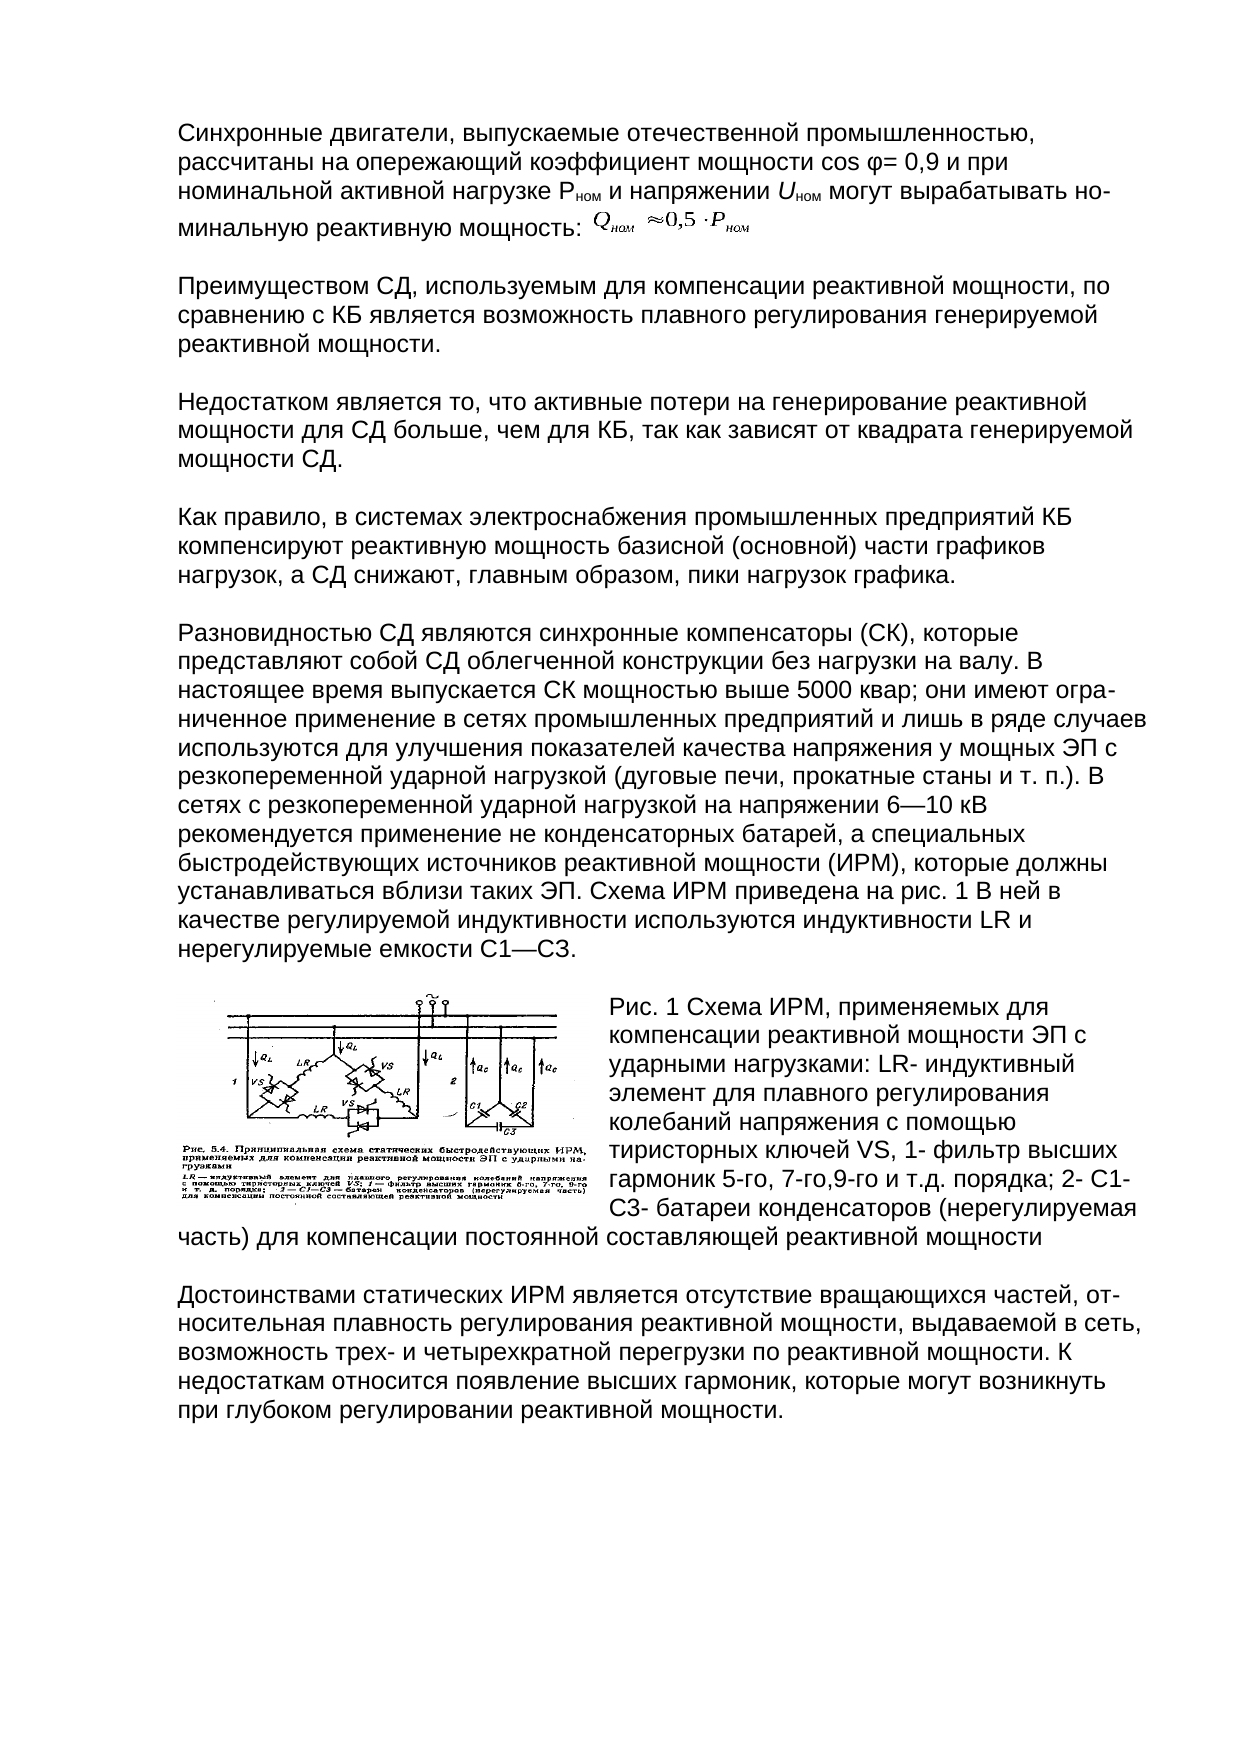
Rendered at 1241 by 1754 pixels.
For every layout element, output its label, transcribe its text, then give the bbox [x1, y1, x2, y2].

text Разновидностью СД являются синхронные компенсаторы (СК), которые представляют собой СД облегченной конструкции без нагрузки на валу. В настоящее время выпускается СК мощностью выше 5000 квар; они имеют ограниченное применение в сетях промышленных предприятий и лишь в ряде случаев используются для улучшения показателей качества напряжения у мощных ЭП с резкопеременной ударной нагрузкой (дуговые печи, прокатные станы и т. п.). В сетях с резкопеременной ударной нагрузкой на напряжении 6—10 кВ рекомендуется применение не конденсаторных батарей, а специальных быстродействующих источников реактивной мощности (ИРМ), которые должны устанавливаться вблизи таких ЭП. Схема ИРМ приведена на рис. 1 В ней в качестве регулируемой индуктивности используются индуктивности LR и нерегулируемые емкости С1—СЗ. [177, 618, 1152, 963]
text Преимуществом СД, используемым для компенсации реактивной мощности, по сравнению с КБ является возможность плавного регулирования генерируемой реактивной мощности. [177, 271, 1152, 358]
text Достоинствами статических ИРМ является отсутствие вращающихся частей, относительная плавность регулирования реактивной мощности, выдаваемой в сеть, возможность трех- и четырехкратной перегрузки по реактивной мощности. К недостаткам относится появление высших гармоник, которые могут возникнуть при глубоком регулировании реактивной мощности. [177, 1280, 1152, 1423]
picture [177, 991, 590, 1206]
text Синхронные двигатели, выпускаемые отечественной промышленностью, рассчитаны на опережающий коэффициент мощности соs φ= 0,9 и при номинальной активной нагрузке Рном и напряжении Uном могут вырабатывать номинальную реактивную мощность: [177, 118, 1152, 242]
text Недостатком является то, что активные потери на генерирование реактивной мощности для СД больше, чем для КБ, так как зависят от квадрата генерируемой мощности СД. [177, 387, 1152, 473]
text Как правило, в системах электроснабжения промышленных предприятий КБ компенсируют реактивную мощность базисной (основной) части графиков нагрузок, а СД снижают, главным образом, пики нагрузок графика. [177, 502, 1152, 588]
picture [589, 204, 755, 237]
